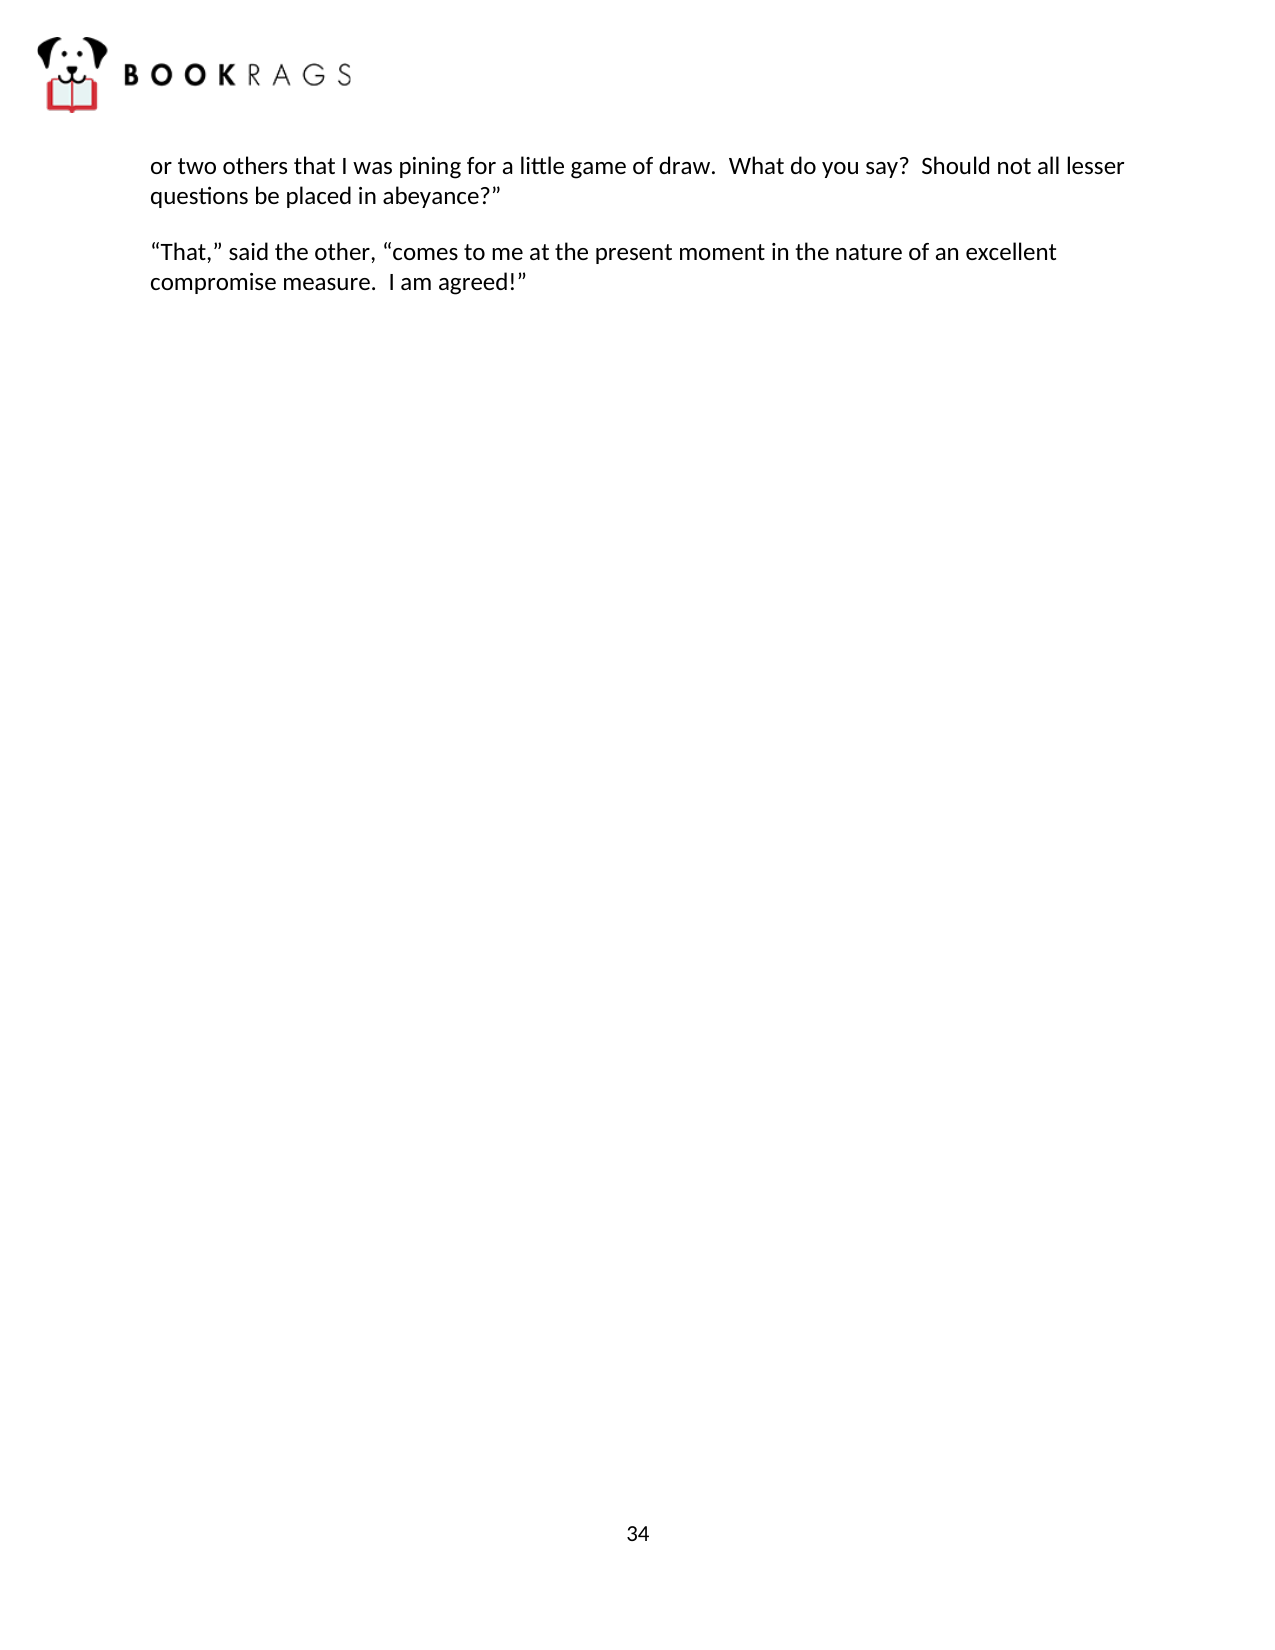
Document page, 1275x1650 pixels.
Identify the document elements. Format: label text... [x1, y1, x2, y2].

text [150, 150, 1125, 211]
text “That,” said the other, “comes to me at the present moment in the nature of an excellent compromise measure. I am agreed!” [150, 236, 1125, 297]
picture [37, 37, 351, 113]
